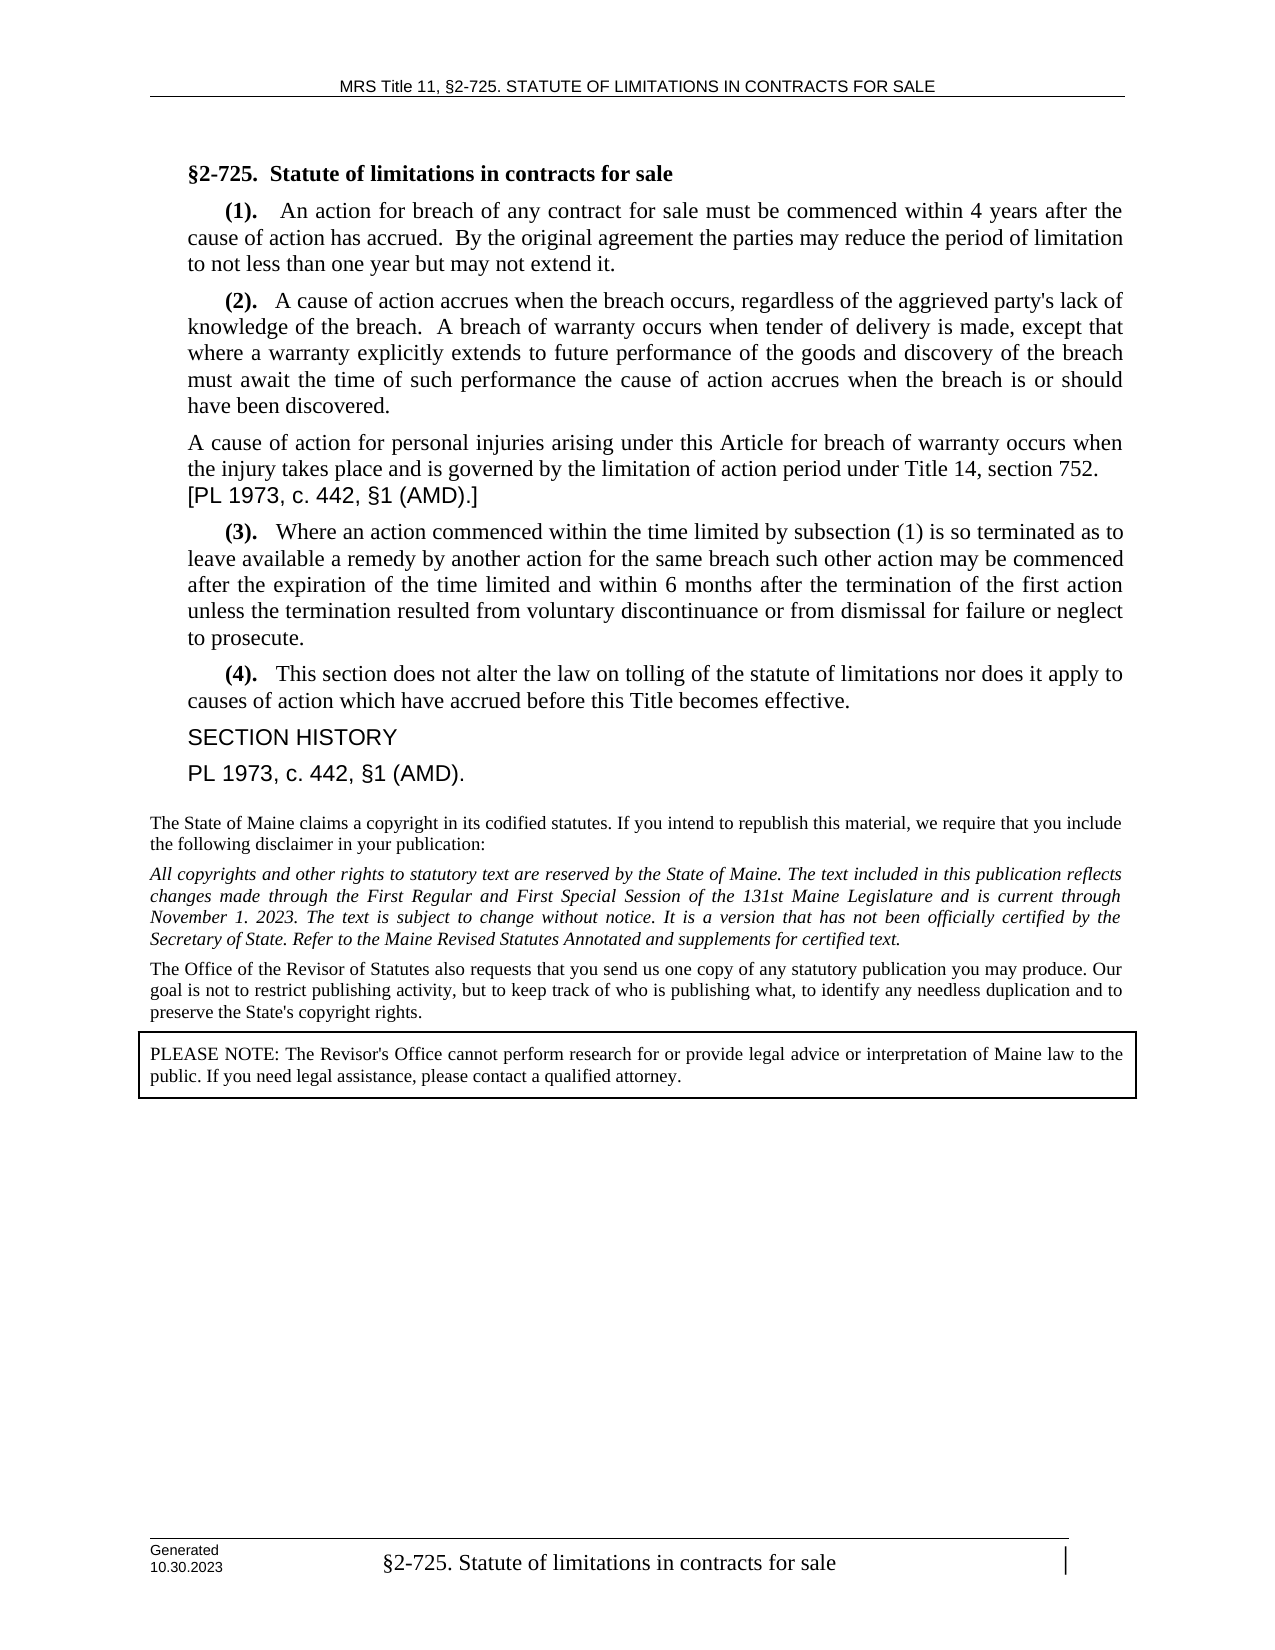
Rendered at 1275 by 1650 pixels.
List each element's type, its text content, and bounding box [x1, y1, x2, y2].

text SECTION HISTORY [187, 724, 1125, 750]
text (1). An action for breach of any contract for sale must be commenced within 4 years after the cause of action has accrued. By the original agreement the parties may reduce the period of limitation to not less than one year but may not extend it. [187, 197, 1125, 276]
text The Office of the Revisor of Statutes also requests that you send us one copy of any statutory publication you may produce. Our goal is not to restrict publishing activity, but to keep track of who is publishing what, to identify any needless duplication and to preserve the State's copyright rights. [150, 958, 1125, 1022]
text PL 1973, c. 442, §1 (AMD). [187, 760, 1125, 787]
text PLEASE NOTE: The Revisor's Office cannot perform research for or provide legal advice or interpretation of Maine law to the public. If you need legal assistance, please contact a qualified attorney. [140, 1033, 1135, 1097]
text [PL 1973, c. 442, §1 (AMD).] [187, 482, 1125, 508]
text (3). Where an action commenced within the time limited by subsection (1) is so terminated as to leave available a remedy by another action for the same breach such other action may be commenced after the expiration of the time limited and within 6 months after the termination of the first action unless the termination resulted from voluntary discontinuance or from dismissal for failure or neglect to prosecute. [187, 518, 1125, 650]
text A cause of action for personal injuries arising under this Article for breach of warranty occurs when the injury takes place and is governed by the limitation of action period under Title 14, section 752. [187, 429, 1125, 482]
text The State of Maine claims a copyright in its codified statutes. If you intend to republish this material, we require that you include the following disclaimer in your publication: [150, 812, 1125, 855]
text (2). A cause of action accrues when the breach occurs, regardless of the aggrieved party's lack of knowledge of the breach. A breach of warranty occurs when tender of delivery is made, except that where a warranty explicitly extends to future performance of the goods and discovery of the breach must await the time of such performance the cause of action accrues when the breach is or should have been discovered. [187, 287, 1125, 418]
text All copyrights and other rights to statutory text are reserved by the State of Maine. The text included in this publication reflects changes made through the First Regular and First Special Session of the 131st Maine Legislature and is current through November 1. 2023 . The text is subject to change without notice. It is a version that has not been officially certified by the Secretary of State. Refer to the Maine Revised Statutes Annotated and supplements for certified text. [150, 863, 1125, 949]
text (4). This section does not alter the law on tolling of the statute of limitations nor does it apply to causes of action which have accrued before this Title becomes effective. [187, 661, 1125, 713]
text §2-725. Statute of limitations in contracts for sale [187, 160, 1125, 187]
